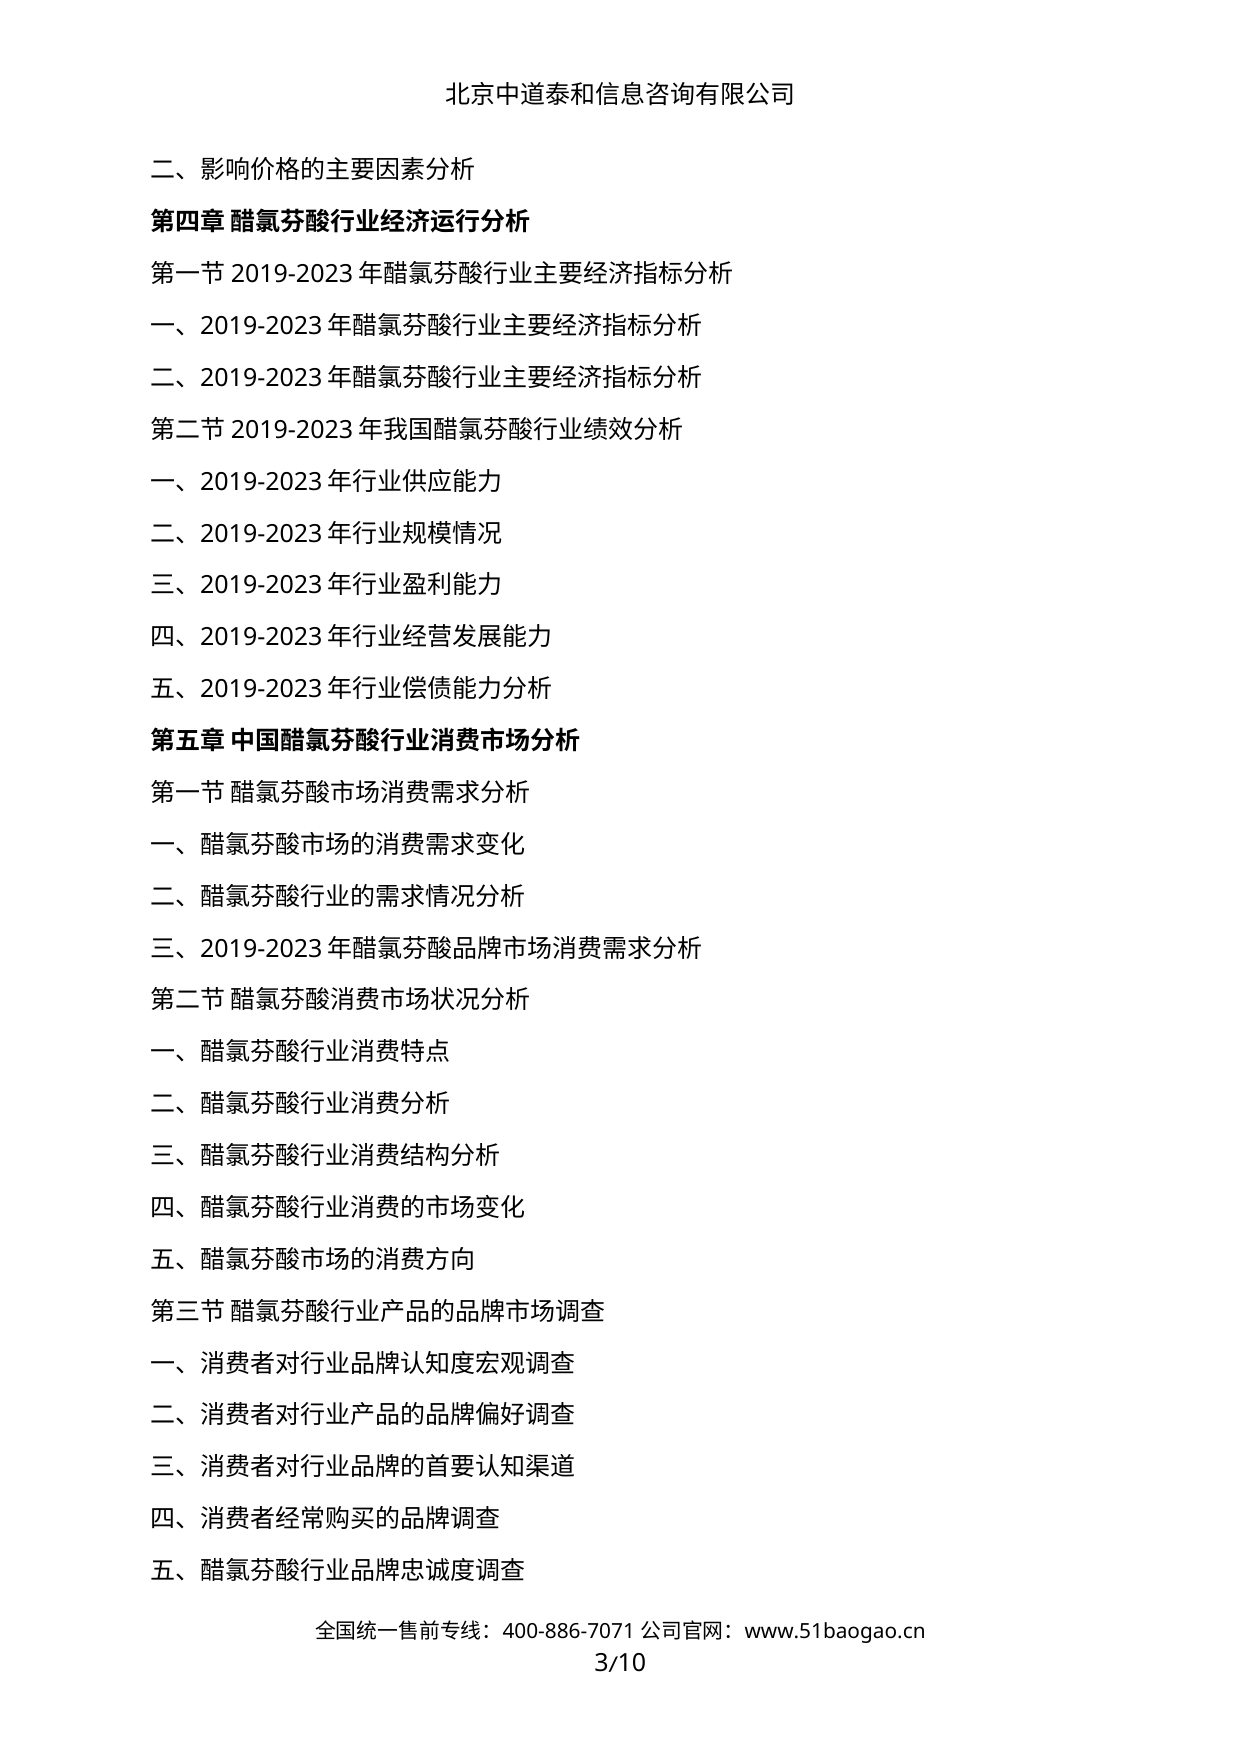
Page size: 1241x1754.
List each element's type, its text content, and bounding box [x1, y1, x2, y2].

text 第二节 2019-2023年我国醋氯芬酸行业绩效分析 [150, 409, 1090, 446]
text 一、醋氯芬酸行业消费特点 [150, 1032, 1090, 1068]
text 三、消费者对行业品牌的首要认知渠道 [150, 1447, 1090, 1483]
text 二、醋氯芬酸行业消费分析 [150, 1084, 1090, 1120]
text 四、消费者经常购买的品牌调查 [150, 1499, 1090, 1535]
text 二、影响价格的主要因素分析 [150, 150, 1090, 186]
text 二、消费者对行业产品的品牌偏好调查 [150, 1395, 1090, 1431]
text 一、消费者对行业品牌认知度宏观调查 [150, 1343, 1090, 1379]
text 一、2019-2023年醋氯芬酸行业主要经济指标分析 [150, 306, 1090, 342]
text 一、醋氯芬酸市场的消费需求变化 [150, 824, 1090, 861]
text 二、2019-2023年行业规模情况 [150, 513, 1090, 549]
text 五、2019-2023年行业偿债能力分析 [150, 669, 1090, 705]
text 三、醋氯芬酸行业消费结构分析 [150, 1136, 1090, 1172]
text 第一节 2019-2023年醋氯芬酸行业主要经济指标分析 [150, 254, 1090, 290]
text 五、醋氯芬酸行业品牌忠诚度调查 [150, 1551, 1090, 1587]
text 五、醋氯芬酸市场的消费方向 [150, 1239, 1090, 1276]
text 第三节 醋氯芬酸行业产品的品牌市场调查 [150, 1291, 1090, 1327]
text 第五章 中国醋氯芬酸行业消费市场分析 [150, 721, 1090, 757]
text 四、2019-2023年行业经营发展能力 [150, 617, 1090, 653]
text 第一节 醋氯芬酸市场消费需求分析 [150, 772, 1090, 809]
text 四、醋氯芬酸行业消费的市场变化 [150, 1187, 1090, 1224]
text 第四章 醋氯芬酸行业经济运行分析 [150, 202, 1090, 238]
text 二、醋氯芬酸行业的需求情况分析 [150, 876, 1090, 912]
text 一、2019-2023年行业供应能力 [150, 461, 1090, 497]
text 三、2019-2023年行业盈利能力 [150, 565, 1090, 601]
text 三、2019-2023年醋氯芬酸品牌市场消费需求分析 [150, 928, 1090, 964]
text 二、2019-2023年醋氯芬酸行业主要经济指标分析 [150, 357, 1090, 394]
text 第二节 醋氯芬酸消费市场状况分析 [150, 980, 1090, 1016]
